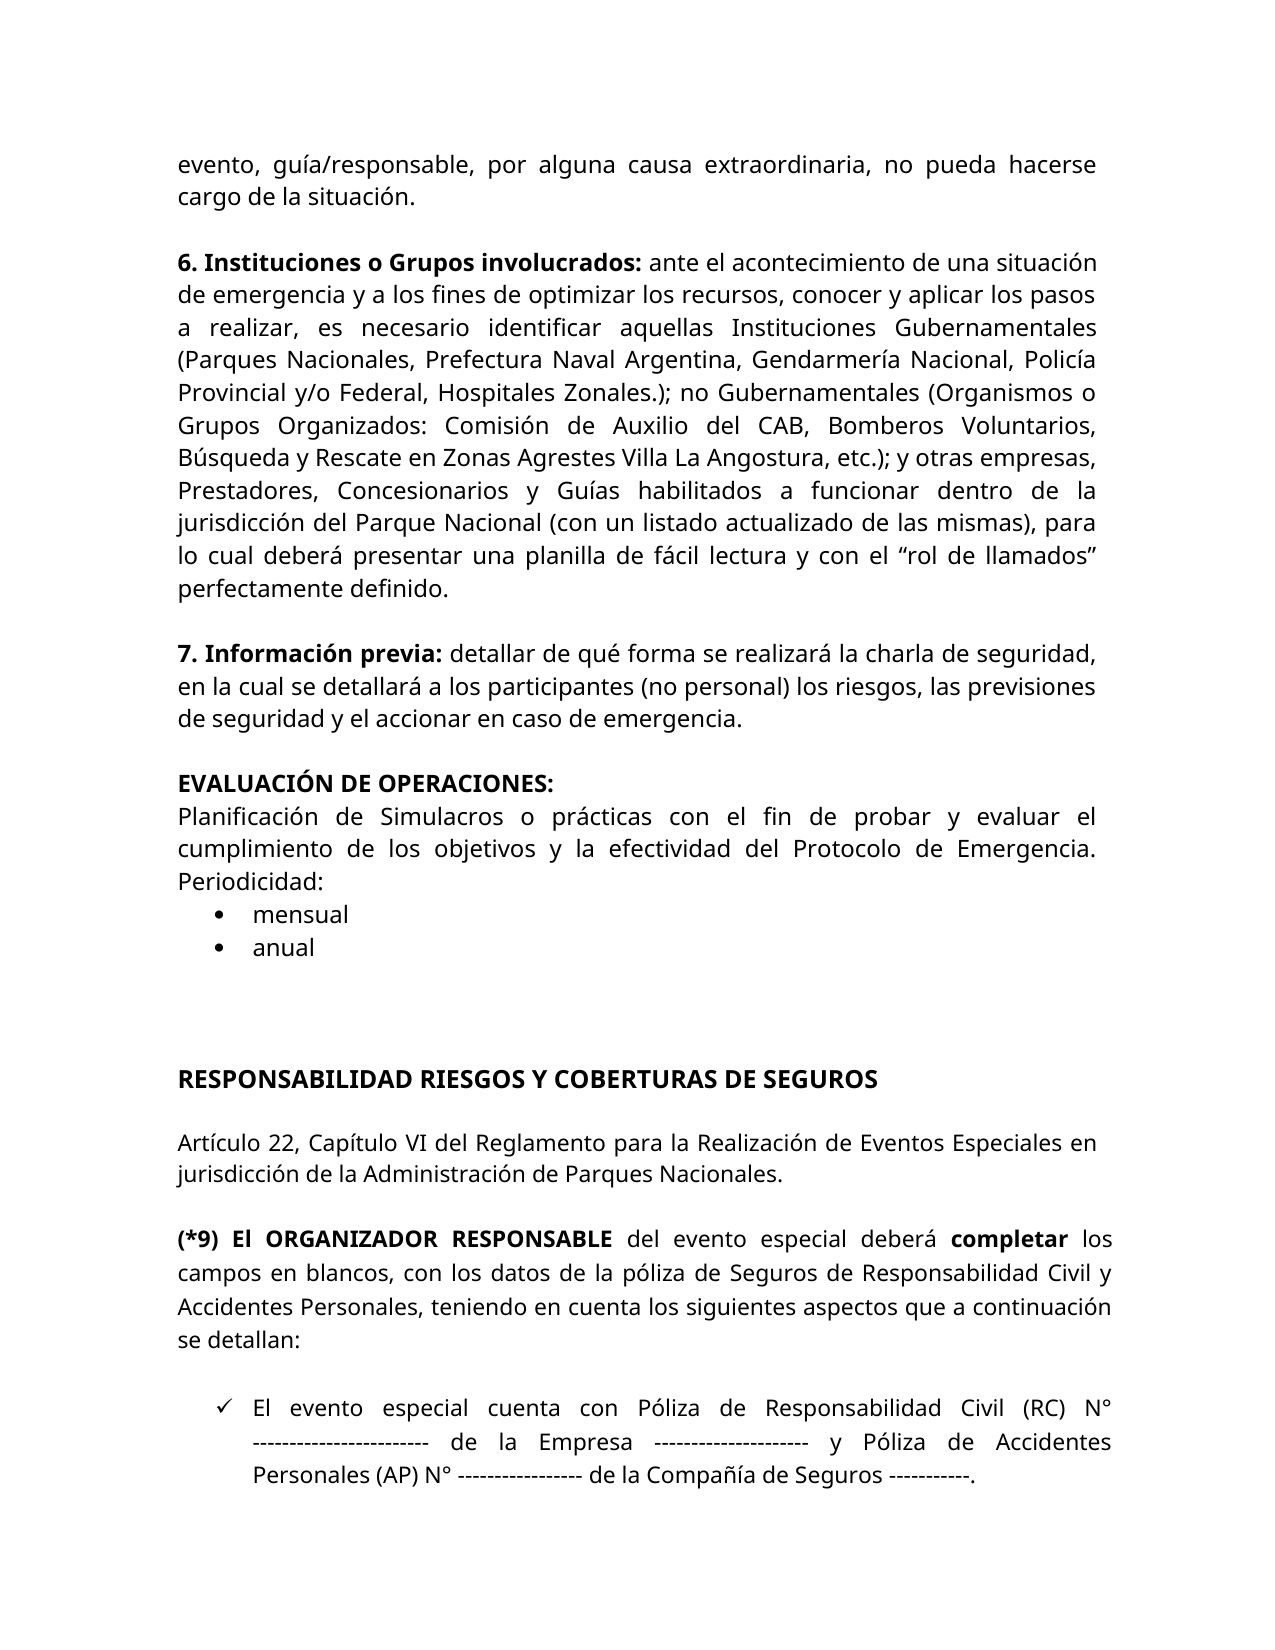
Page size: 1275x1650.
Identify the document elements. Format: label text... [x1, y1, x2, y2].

text 7. Información previa: detallar de qué forma se realizará la charla de seguridad, en la cual se detallará a los participantes (no personal) los riesgos, las previsiones de seguridad y el accionar en caso de emergencia. [177, 637, 1098, 734]
list anual [215, 931, 1098, 964]
text Planificación de Simulacros o prácticas con el fin de probar y evaluar el cumplimiento de los objetivos y la efectividad del Protocolo de Emergencia. Periodicidad: [177, 800, 1098, 897]
list El evento especial cuenta con Póliza de Responsabilidad Civil (RC) N° ------------------------ de la Empresa --------------------- y Póliza de Accidentes Personales (AP) N° ----------------- de la Compañía de Seguros -----------. [215, 1392, 1113, 1491]
text Artículo 22, Capítulo VI del Reglamento para la Realización de Eventos Especiales en jurisdicción de la Administración de Parques Nacionales. [177, 1127, 1098, 1189]
text EVALUACIÓN DE OPERACIONES: [177, 767, 1098, 800]
text 6. Instituciones o Grupos involucrados: ante el acontecimiento de una situación de emergencia y a los fines de optimizar los recursos, conocer y aplicar los pasos a realizar, es necesario identificar aquellas Instituciones Gubernamentales (Parques Nacionales, Prefectura Naval Argentina, Gendarmería Nacional, Policía Provincial y/o Federal, Hospitales Zonales.); no Gubernamentales (Organismos o Grupos Organizados: Comisión de Auxilio del CAB, Bomberos Voluntarios, Búsqueda y Rescate en Zonas Agrestes Villa La Angostura, etc.); y otras empresas, Prestadores, Concesionarios y Guías habilitados a funcionar dentro de la jurisdicción del Parque Nacional (con un listado actualizado de las mismas), para lo cual deberá presentar una planilla de fácil lectura y con el “rol de llamados” perfectamente definido. [177, 245, 1098, 604]
text RESPONSABILIDAD RIESGOS Y COBERTURAS DE SEGUROS [177, 1062, 1098, 1096]
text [177, 148, 1098, 213]
list mensual [215, 897, 1098, 930]
text (*9) El ORGANIZADOR RESPONSABLE del evento especial deberá completar los campos en blancos, con los datos de la póliza de Seguros de Responsabilidad Civil y Accidentes Personales, teniendo en cuenta los siguientes aspectos que a continuación se detallan: [177, 1223, 1113, 1356]
